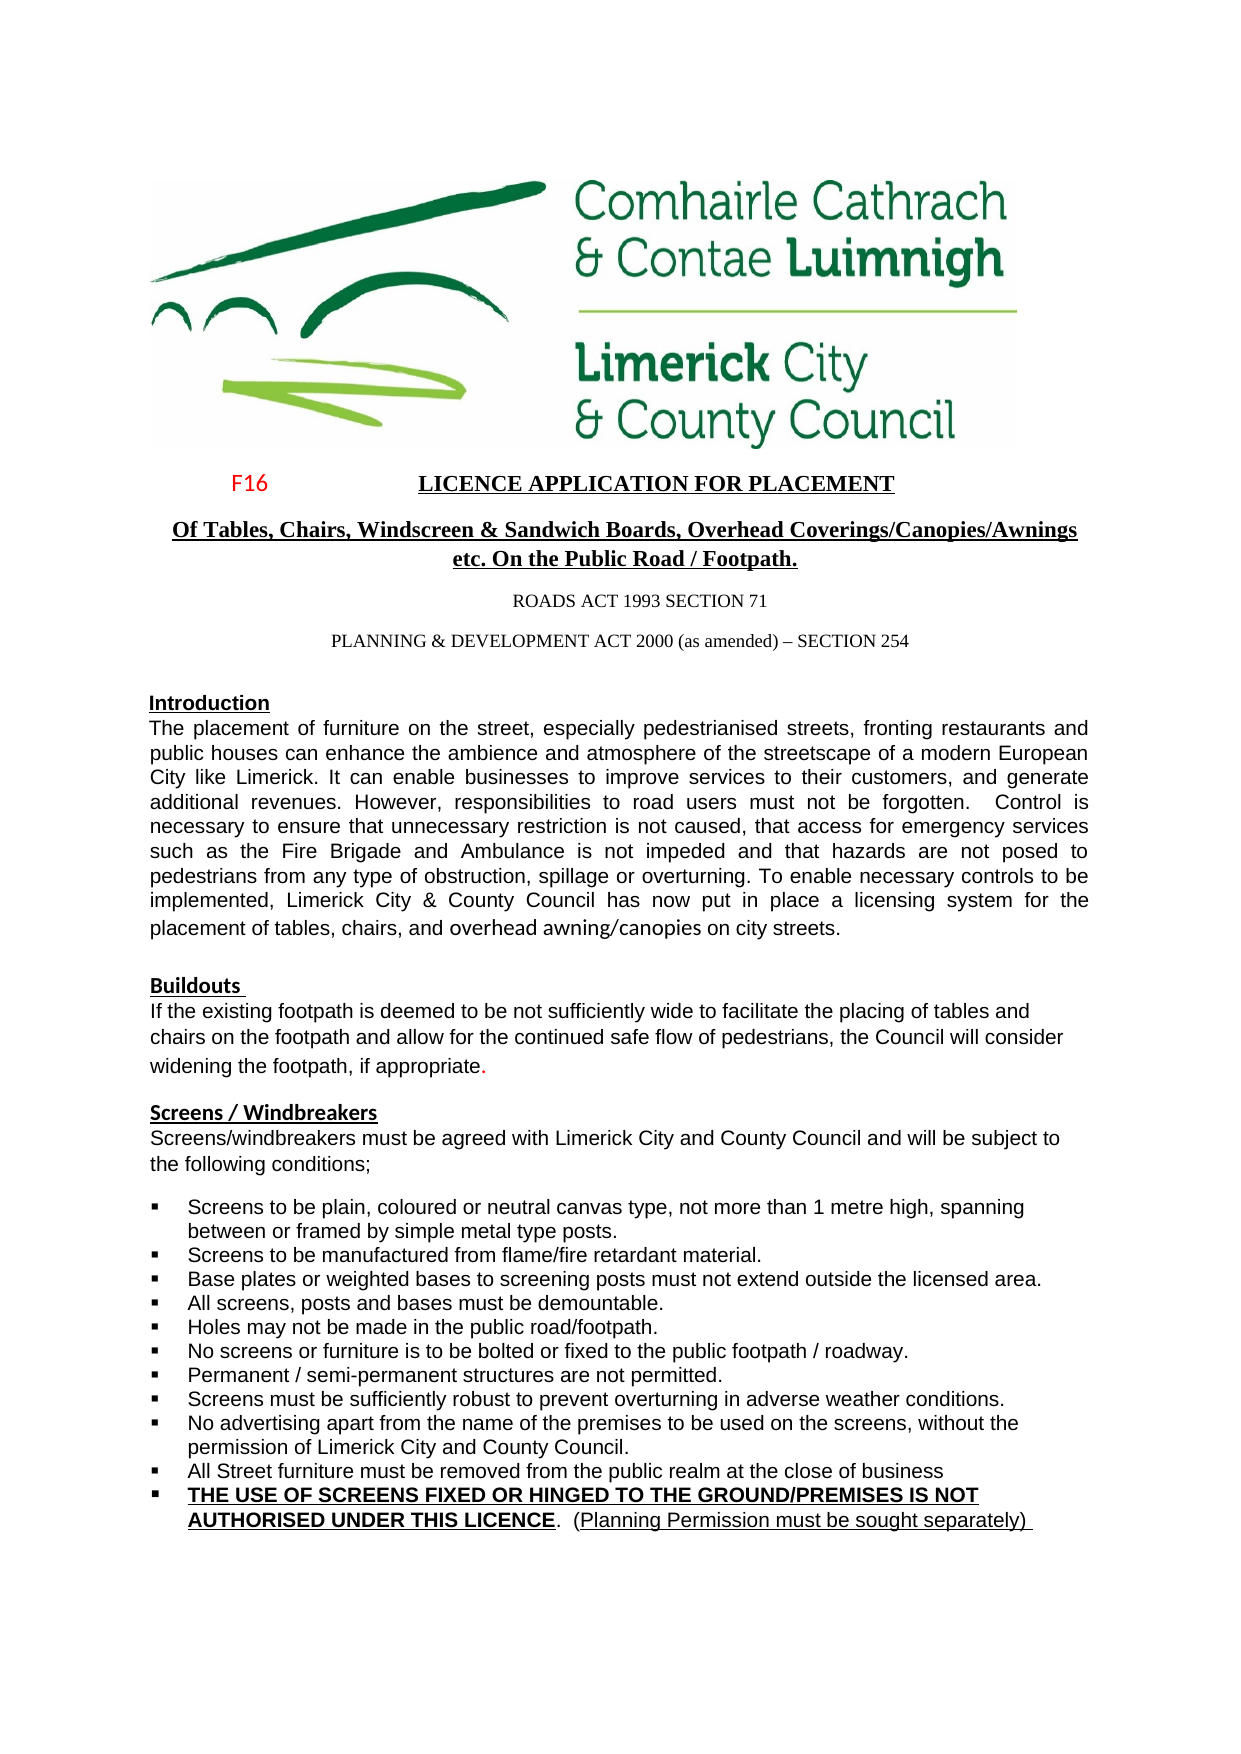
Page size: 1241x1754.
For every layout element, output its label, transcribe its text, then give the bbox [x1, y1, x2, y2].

text Of Tables, Chairs, Windscreen & Sandwich Boards, Overhead Coverings/Canopies/Awnings etc. On the Public Road / Footpath. [159, 516, 1090, 571]
list Base plates or weighted bases to screening posts must not extend outside the licensed area. [150, 1267, 1090, 1291]
text F16 LICENCE APPLICATION FOR PLACEMENT [159, 467, 1090, 498]
list Holes may not be made in the public road/footpath. [150, 1315, 1090, 1339]
list No advertising apart from the name of the premises to be used on the screens, without the permission of Limerick City and County Council. [150, 1411, 1090, 1459]
list All screens, posts and bases must be demountable. [150, 1291, 1090, 1315]
list Screens to be manufactured from flame/fire retardant material. [150, 1243, 1090, 1267]
list No screens or furniture is to be bolted or fixed to the public footpath / roadway. [150, 1339, 1090, 1363]
list Screens must be sufficiently robust to prevent overturning in adverse weather conditions. [150, 1387, 1090, 1411]
text Screens / Windbreakers [150, 1098, 1090, 1126]
text ROADS ACT 1993 SECTION 71 [159, 589, 1090, 611]
list All Street furniture must be removed from the public realm at the close of business [150, 1459, 1090, 1483]
text Screens/windbreakers must be agreed with Limerick City and County Council and will be subject to the following conditions; [150, 1126, 1090, 1176]
text Buildouts [150, 971, 1090, 999]
list THE USE OF SCREENS FIXED OR HINGED TO THE GROUND/PREMISES IS NOT AUTHORISED UNDER THIS LICENCE. (Planning Permission must be sought separately) [150, 1483, 1056, 1532]
text The placement of furniture on the street, especially pedestrianised streets, fronting restaurants and public houses can enhance the ambience and atmosphere of the streetscape of a modern European City like Limerick. It can enable businesses to improve services to their customers, and generate additional revenues. However, responsibilities to road users must not be forgotten. Control is necessary to ensure that unnecessary restriction is not caused, that access for emergency services such as the Fire Brigade and Ambulance is not impeded and that hazards are not posed to pedestrians from any type of obstruction, spillage or overturning. To enable necessary controls to be implemented, Limerick City & County Council has now put in place a licensing system for the placement of tables, chairs, and overhead awning/canopies on city streets. [148, 716, 1090, 941]
text PLANNING & DEVELOPMENT ACT 2000 (as amended) – SECTION 254 [150, 630, 1090, 651]
list Permanent / semi-permanent structures are not permitted. [150, 1363, 1090, 1387]
list Screens to be plain, coloured or neutral canvas type, not more than 1 metre high, spanning between or framed by simple metal type posts. [150, 1194, 1090, 1243]
text If the existing footpath is deemed to be not sufficiently wide to facilitate the placing of tables and chairs on the footpath and allow for the continued safe flow of pedestrians, the Council will consider widening the footpath, if appropriate. [150, 999, 1090, 1079]
text Introduction [148, 691, 1056, 715]
picture [150, 180, 1018, 449]
